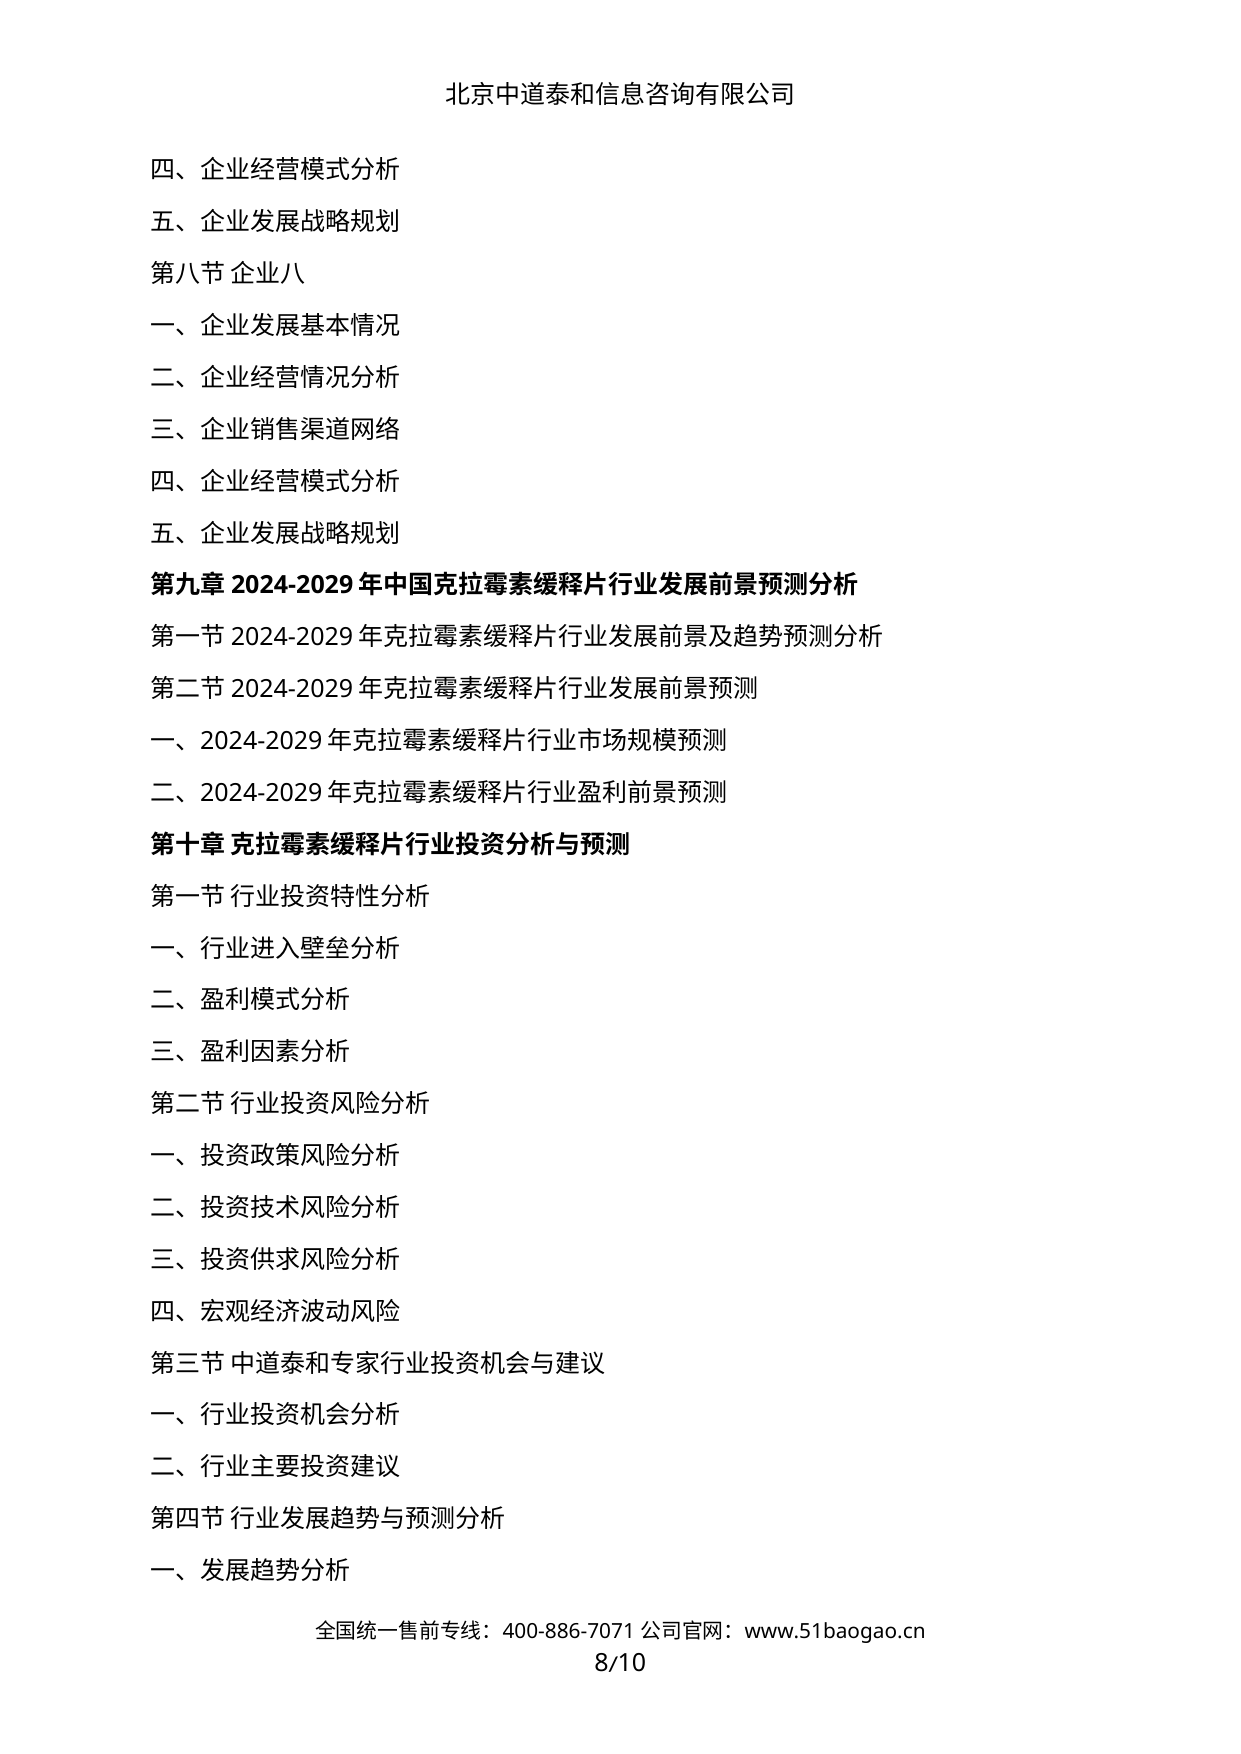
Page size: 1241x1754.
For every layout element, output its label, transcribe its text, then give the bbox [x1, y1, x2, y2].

text 一、投资政策风险分析 [150, 1136, 1090, 1172]
text 四、宏观经济波动风险 [150, 1291, 1090, 1327]
text 五、企业发展战略规划 [150, 202, 1090, 238]
text 三、企业销售渠道网络 [150, 409, 1090, 446]
text 一、行业进入壁垒分析 [150, 928, 1090, 964]
text 第九章 2024-2029年中国克拉霉素缓释片行业发展前景预测分析 [150, 565, 1090, 601]
text 二、投资技术风险分析 [150, 1187, 1090, 1224]
text 四、企业经营模式分析 [150, 461, 1090, 497]
text 三、盈利因素分析 [150, 1032, 1090, 1068]
text 第一节 2024-2029年克拉霉素缓释片行业发展前景及趋势预测分析 [150, 617, 1090, 653]
text 第二节 行业投资风险分析 [150, 1084, 1090, 1120]
text 一、企业发展基本情况 [150, 306, 1090, 342]
text 第四节 行业发展趋势与预测分析 [150, 1499, 1090, 1535]
text 一、发展趋势分析 [150, 1551, 1090, 1587]
text 第十章 克拉霉素缓释片行业投资分析与预测 [150, 824, 1090, 861]
text 二、2024-2029年克拉霉素缓释片行业盈利前景预测 [150, 772, 1090, 809]
text 二、行业主要投资建议 [150, 1447, 1090, 1483]
text 二、企业经营情况分析 [150, 357, 1090, 394]
text 一、行业投资机会分析 [150, 1395, 1090, 1431]
text 第八节 企业八 [150, 254, 1090, 290]
text 第三节 中道泰和专家行业投资机会与建议 [150, 1343, 1090, 1379]
text 五、企业发展战略规划 [150, 513, 1090, 549]
text 四、企业经营模式分析 [150, 150, 1090, 186]
text 第一节 行业投资特性分析 [150, 876, 1090, 912]
text 二、盈利模式分析 [150, 980, 1090, 1016]
text 一、2024-2029年克拉霉素缓释片行业市场规模预测 [150, 721, 1090, 757]
text 第二节 2024-2029年克拉霉素缓释片行业发展前景预测 [150, 669, 1090, 705]
text 三、投资供求风险分析 [150, 1239, 1090, 1276]
